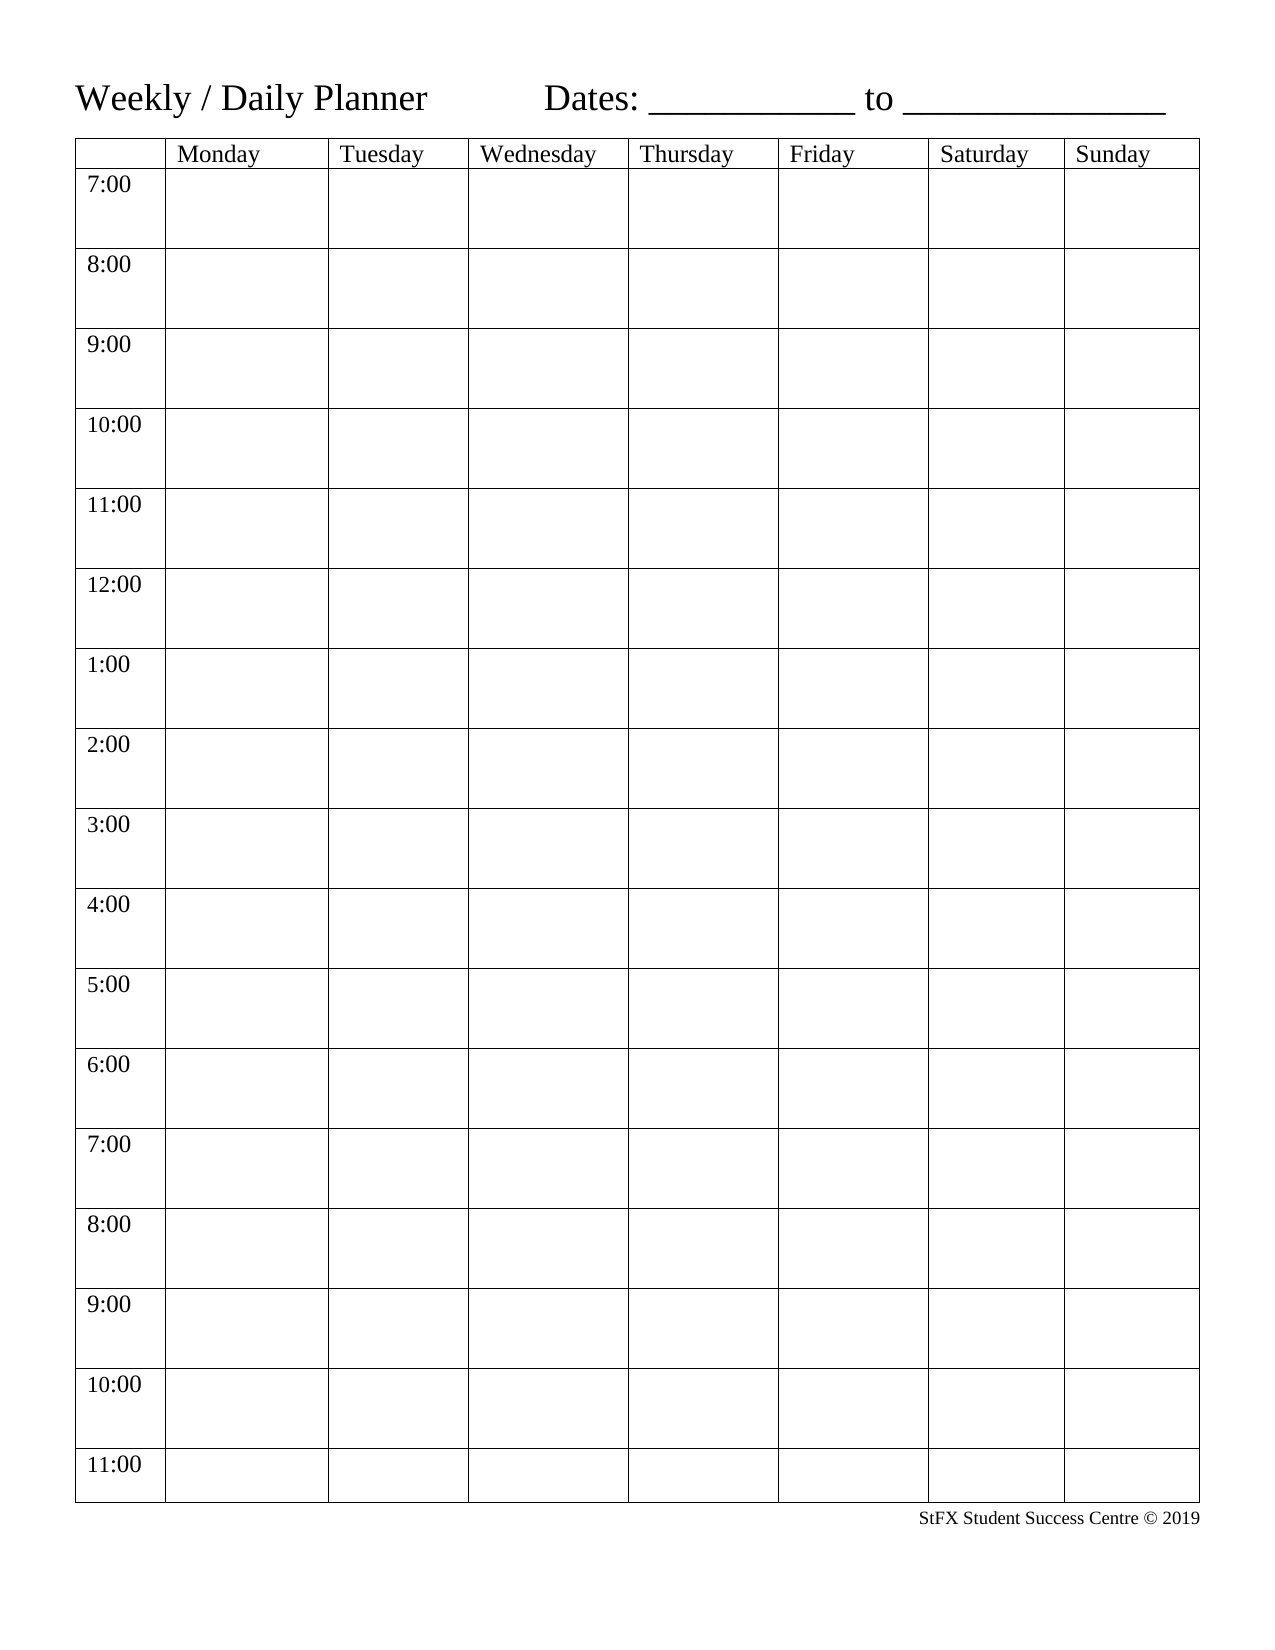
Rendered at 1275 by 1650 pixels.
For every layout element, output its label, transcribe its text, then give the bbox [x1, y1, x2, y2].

table_cell 5:00 [76, 969, 165, 1048]
table_cell [629, 1209, 778, 1288]
table_cell [469, 809, 628, 888]
table_header [76, 139, 165, 168]
table_cell [629, 1289, 778, 1368]
table_cell 12:00 [76, 569, 165, 648]
table_cell 7:00 [76, 1129, 165, 1208]
table_cell [166, 1449, 328, 1502]
table_cell [469, 1369, 628, 1448]
table_cell [166, 809, 328, 888]
table_cell [929, 1369, 1064, 1448]
table_cell [929, 649, 1064, 728]
table_cell [1065, 1209, 1199, 1288]
table_cell [329, 1049, 468, 1128]
table_cell 3:00 [76, 809, 165, 888]
table_cell [469, 969, 628, 1048]
table_cell [929, 489, 1064, 568]
table_cell 2:00 [76, 729, 165, 808]
table_header Thursday [629, 139, 778, 168]
table_cell 4:00 [76, 889, 165, 968]
table_cell [779, 1209, 928, 1288]
table_cell [779, 729, 928, 808]
table_cell [929, 809, 1064, 888]
table_cell [629, 489, 778, 568]
table_cell [929, 969, 1064, 1048]
table_cell [929, 729, 1064, 808]
table_cell [469, 329, 628, 408]
table_cell [929, 569, 1064, 648]
table_cell [469, 1449, 628, 1502]
table_header Sunday [1065, 139, 1199, 168]
table_cell [1065, 569, 1199, 648]
table_cell [779, 249, 928, 328]
table_cell [629, 809, 778, 888]
table_cell [629, 569, 778, 648]
table_cell [929, 1049, 1064, 1128]
table_cell 9:00 [76, 329, 165, 408]
table_cell [329, 1449, 468, 1502]
table_cell [329, 569, 468, 648]
table_cell [629, 729, 778, 808]
table_cell [779, 329, 928, 408]
table_header Saturday [929, 139, 1064, 168]
table_cell [929, 409, 1064, 488]
table_header Wednesday [469, 139, 628, 168]
table_cell [469, 649, 628, 728]
table_cell [929, 329, 1064, 408]
table_cell [629, 1129, 778, 1208]
table_cell [779, 649, 928, 728]
table_cell [1065, 1129, 1199, 1208]
table_cell 8:00 [76, 1209, 165, 1288]
table_cell [779, 969, 928, 1048]
table_cell [629, 329, 778, 408]
table_cell [469, 1129, 628, 1208]
table_cell [1065, 1049, 1199, 1128]
table_cell [329, 649, 468, 728]
table_cell [1065, 649, 1199, 728]
table_cell [1065, 729, 1199, 808]
table_cell [929, 249, 1064, 328]
table_cell [329, 889, 468, 968]
table_cell [629, 1369, 778, 1448]
table_cell [329, 1289, 468, 1368]
table_cell [779, 169, 928, 248]
table_cell 10:00 [76, 1369, 165, 1448]
table_cell [1065, 249, 1199, 328]
table_cell [469, 1049, 628, 1128]
table_cell [166, 1129, 328, 1208]
table_cell [469, 1289, 628, 1368]
table_cell [779, 1129, 928, 1208]
table_cell [166, 729, 328, 808]
table_cell [329, 1369, 468, 1448]
table_cell [469, 569, 628, 648]
table_cell [779, 409, 928, 488]
table_cell 9:00 [76, 1289, 165, 1368]
table_header Friday [779, 139, 928, 168]
table_cell [929, 1209, 1064, 1288]
table_cell [469, 729, 628, 808]
table_header Monday [166, 139, 328, 168]
table_cell [1065, 1449, 1199, 1502]
table_cell 11:00 [76, 489, 165, 568]
table_cell [166, 249, 328, 328]
table_cell [929, 1129, 1064, 1208]
table_cell [779, 1049, 928, 1128]
table_cell 10:00 [76, 409, 165, 488]
table_cell [1065, 969, 1199, 1048]
table_cell [166, 489, 328, 568]
table_cell [166, 329, 328, 408]
table_cell [469, 409, 628, 488]
table_cell [329, 1209, 468, 1288]
table_cell [629, 969, 778, 1048]
table_cell [329, 969, 468, 1048]
table_cell [779, 1369, 928, 1448]
table_cell 7:00 [76, 169, 165, 248]
table_cell [779, 1289, 928, 1368]
table_cell [329, 329, 468, 408]
table_cell [1065, 329, 1199, 408]
table_cell [629, 249, 778, 328]
table_cell [779, 889, 928, 968]
table_cell [329, 489, 468, 568]
table_cell [329, 1129, 468, 1208]
table_cell [929, 1289, 1064, 1368]
table_cell [469, 889, 628, 968]
table_cell [166, 1369, 328, 1448]
table_cell [1065, 1289, 1199, 1368]
table_cell [469, 489, 628, 568]
table_cell [166, 649, 328, 728]
table_cell [629, 169, 778, 248]
table_cell [166, 569, 328, 648]
table_cell [166, 889, 328, 968]
table_cell [166, 969, 328, 1048]
table_cell [1065, 489, 1199, 568]
table_cell [329, 729, 468, 808]
table_cell 11:00 [76, 1449, 165, 1502]
table_cell [929, 169, 1064, 248]
table_cell 1:00 [76, 649, 165, 728]
table_cell [629, 1049, 778, 1128]
table_cell [1065, 809, 1199, 888]
table_cell [166, 409, 328, 488]
table_cell [329, 409, 468, 488]
table_cell [166, 1209, 328, 1288]
table_cell [166, 169, 328, 248]
table_cell [469, 249, 628, 328]
table_cell 8:00 [76, 249, 165, 328]
table_cell [329, 169, 468, 248]
table_cell [629, 409, 778, 488]
table_cell [1065, 1369, 1199, 1448]
table_cell [1065, 889, 1199, 968]
table_cell [779, 489, 928, 568]
table_cell [469, 169, 628, 248]
table_cell 6:00 [76, 1049, 165, 1128]
text Weekly / Daily Planner Dates: ___________ to ______________ [75, 75, 1200, 118]
table_cell [779, 1449, 928, 1502]
table_cell [166, 1049, 328, 1128]
table_cell [629, 1449, 778, 1502]
table_header Tuesday [329, 139, 468, 168]
table_cell [929, 889, 1064, 968]
table_cell [329, 809, 468, 888]
table_cell [779, 809, 928, 888]
table_cell [1065, 169, 1199, 248]
table_cell [779, 569, 928, 648]
table_cell [629, 889, 778, 968]
table_cell [469, 1209, 628, 1288]
table_cell [929, 1449, 1064, 1502]
table_cell [629, 649, 778, 728]
table_cell [329, 249, 468, 328]
table_cell [166, 1289, 328, 1368]
table_cell [1065, 409, 1199, 488]
